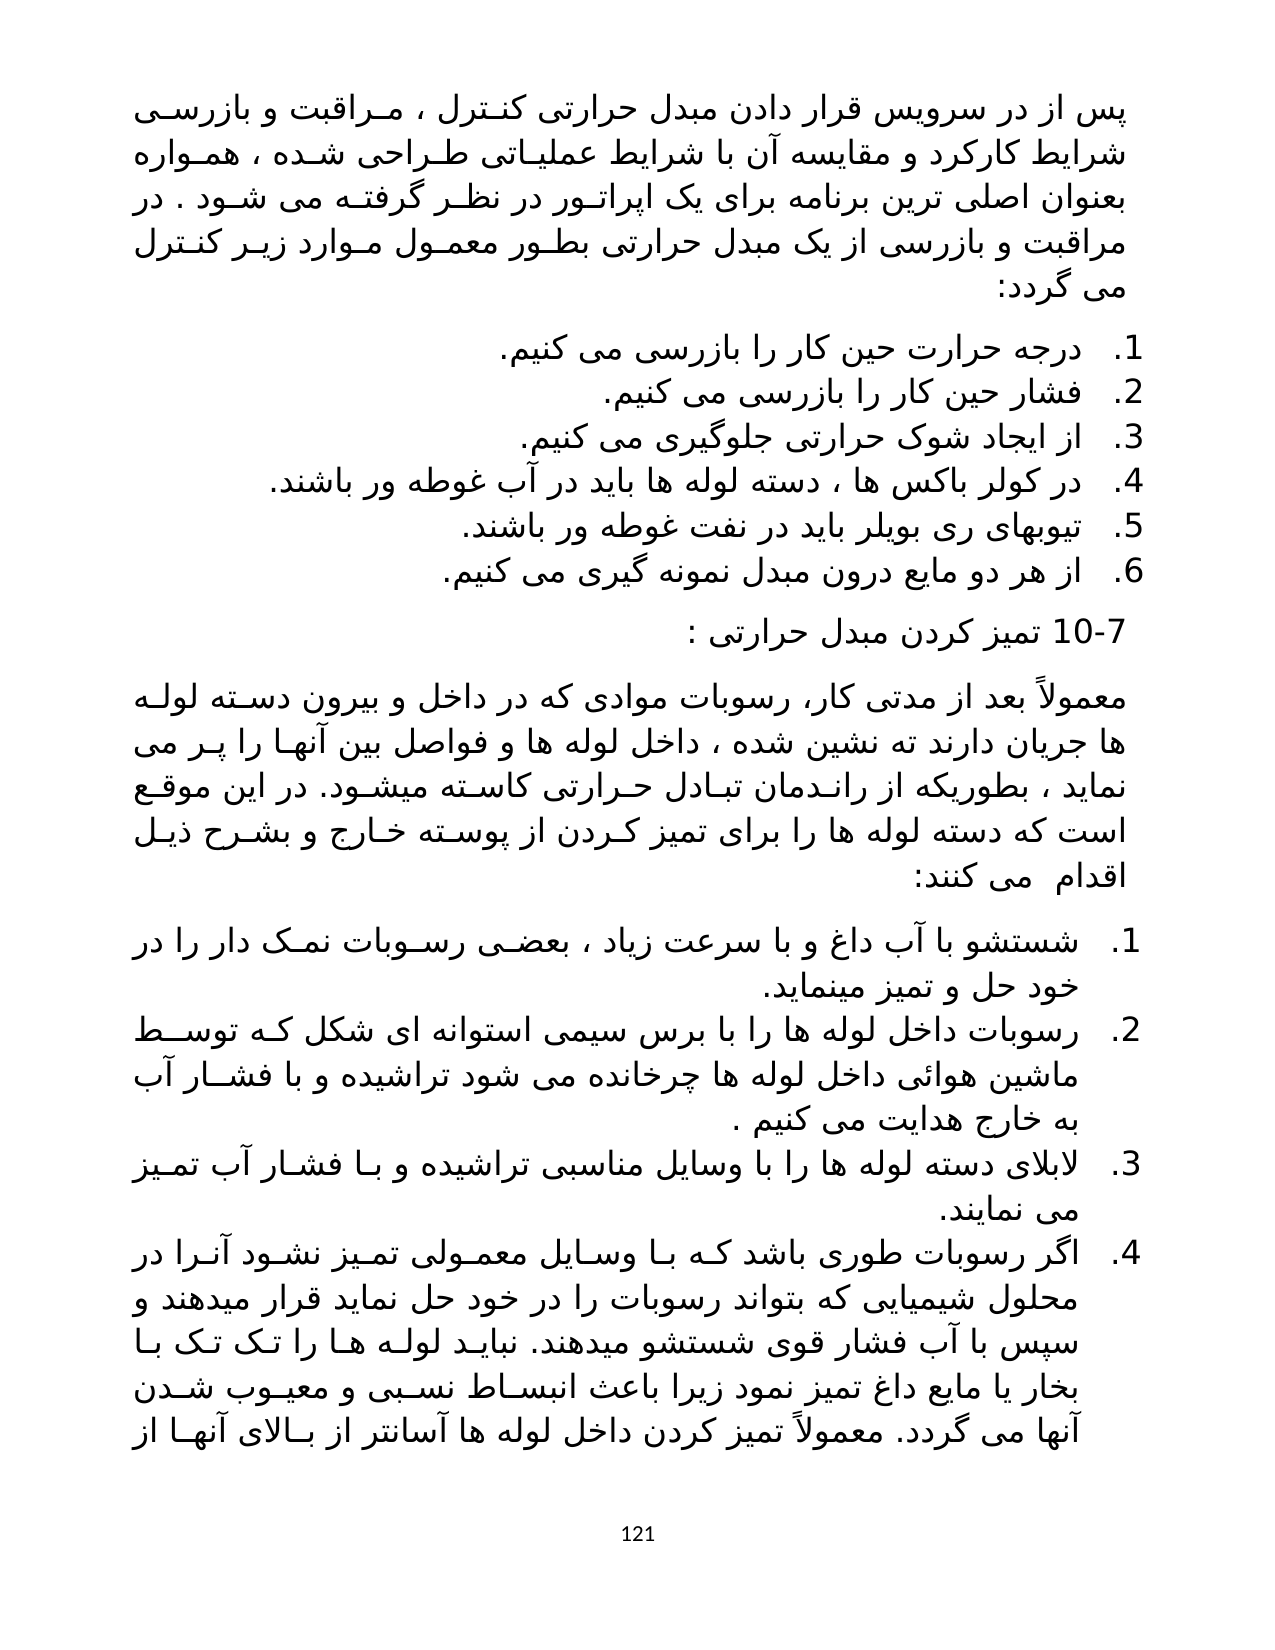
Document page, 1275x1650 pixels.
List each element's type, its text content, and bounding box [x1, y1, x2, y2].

list از هر دو مایع درون مبدل نمونه گیری می کنیم. [133, 551, 1113, 590]
text معمولاً بعد از مدتی کار، رسوبات موادی که در داخل و بیرون دسته لوله ها جریان دارند ته نشین شده ، داخل لوله ها و فواصل بین آنها را پر می نماید ، بطوریکه از راندمان تبادل حرارتی کاسته میشود. در این موقع است که دسته لوله ها را برای تمیز کردن از پوسته خارج و بشرح ذیل اقدام می کنند: [133, 678, 1127, 895]
text پس از در سرویس قرار دادن مبدل حرارتی کنترل ، مراقبت و بازرسی شرایط کارکرد و مقایسه آن با شرایط عملیاتی طراحی شده ، همواره بعنوان اصلی ترین برنامه برای یک اپراتور در نظر گرفته می شود . در مراقبت و بازرسی از یک مبدل حرارتی بطور معمول موارد زیر کنترل می گردد: [133, 89, 1127, 306]
text 10-7 تمیز کردن مبدل حرارتی : [133, 612, 1127, 651]
list تیوبهای ری بویلر باید در نفت غوطه ور باشند. [133, 507, 1113, 545]
list از ایجاد شوک حرارتی جلوگیری می کنیم. [133, 417, 1113, 456]
list در کولر باکس ها ، دسته لوله ها باید در آب غوطه ور باشند. [133, 462, 1113, 501]
list رسوبات داخل لوله ها را با برس سیمی استوانه ای شکل که توسـط ماشین هوائی داخل لوله ها چرخانده می شود تراشیده و با فشار آب به خارج هدایت می کنیم . [133, 1011, 1110, 1139]
list لابلای دسته لوله ها را با وسایل مناسبی تراشیده و با فشار آب تمیز می نمایند. [133, 1144, 1110, 1228]
list فشار حین کار را بازرسی می کنیم. [133, 373, 1113, 412]
list شستشو با آب داغ و با سرعت زیاد ، بعضی رسوبات نمک دار را در خود حل و تمیز مینماید. [133, 922, 1110, 1005]
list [133, 1234, 1110, 1451]
list درجه حرارت حین کار را بازرسی می کنیم. [133, 328, 1113, 367]
